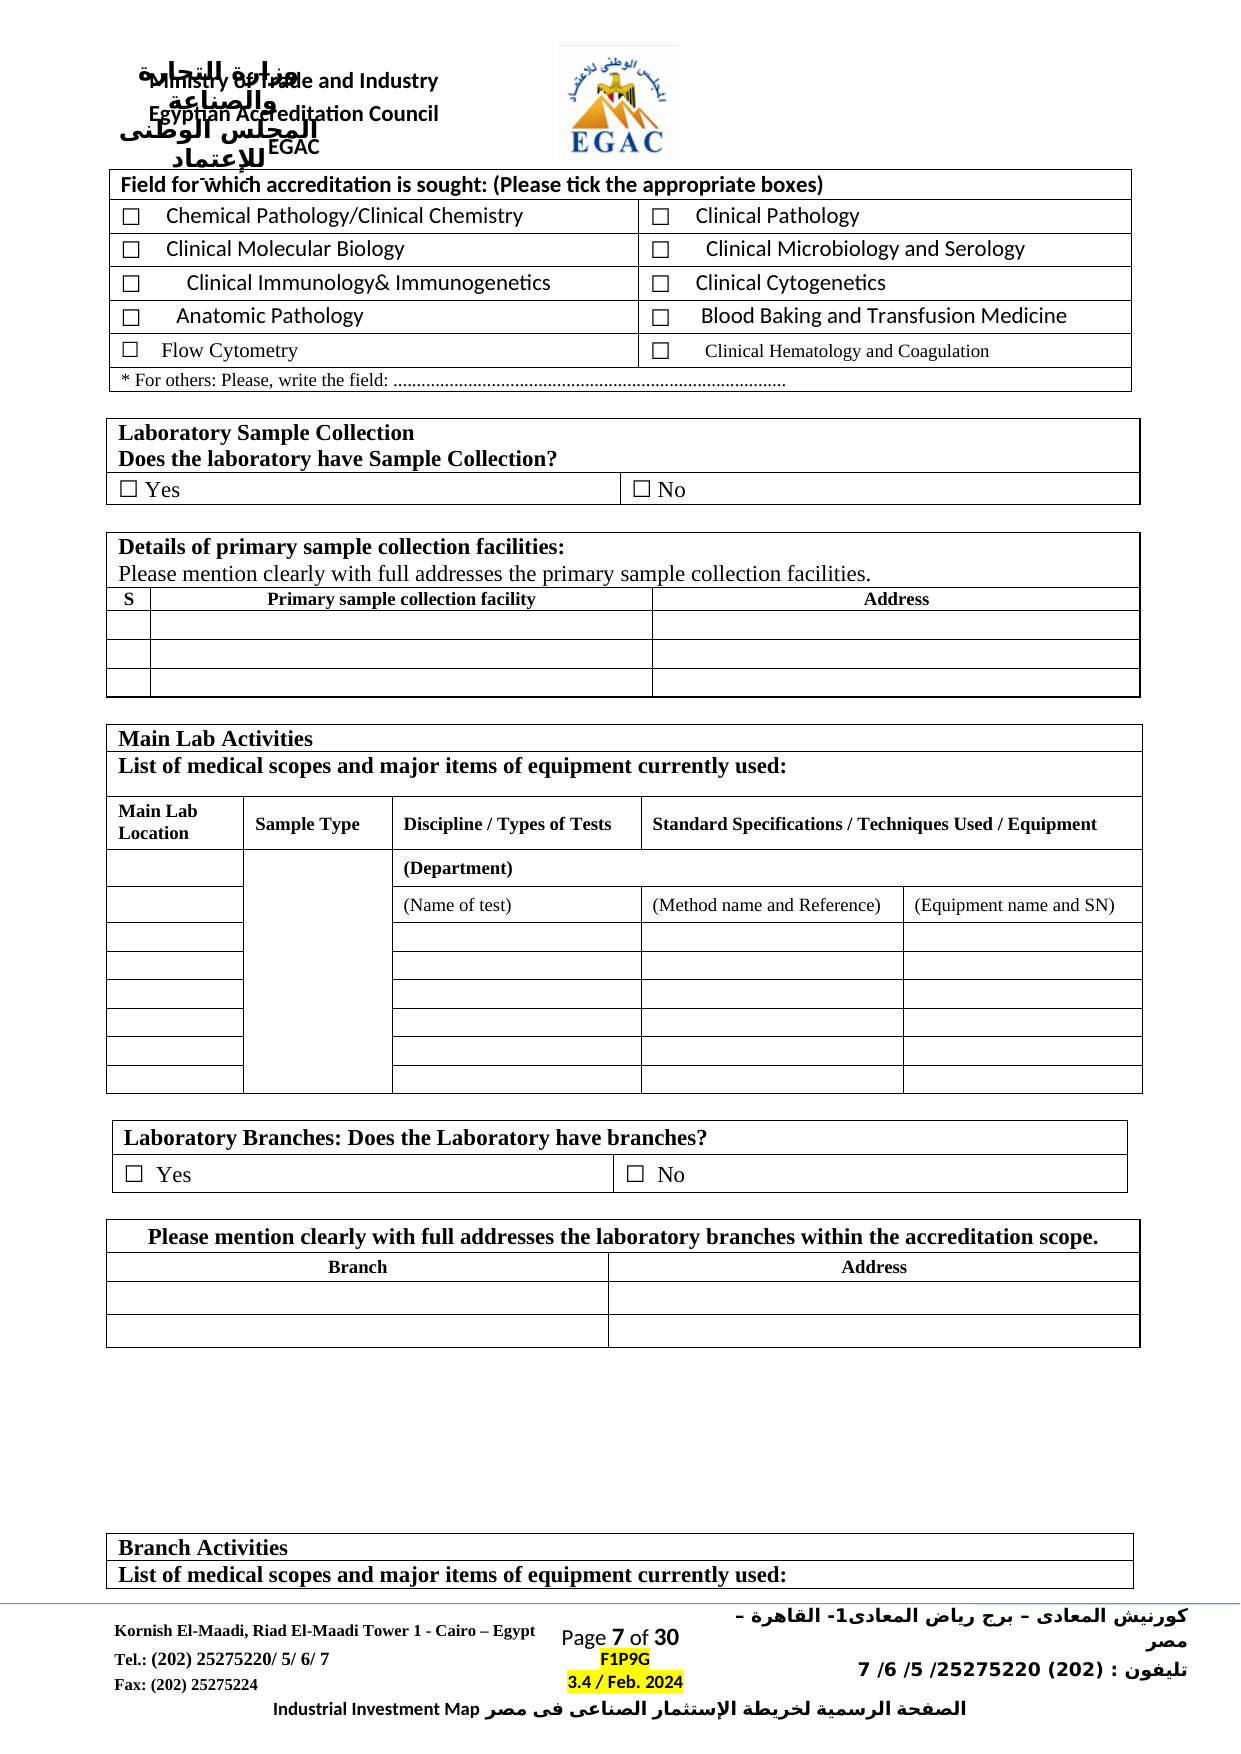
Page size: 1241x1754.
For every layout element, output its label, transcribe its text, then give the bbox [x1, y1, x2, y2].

table_cell [107, 640, 150, 668]
table_cell [107, 1282, 608, 1314]
table_cell Clinical Cytogenetics [684, 267, 1131, 300]
table_cell List of medical scopes and major items of equipment currently used: [107, 752, 1142, 796]
table_cell [151, 611, 652, 639]
table_cell ☐ [110, 301, 155, 333]
table_cell Discipline / Types of Tests [393, 797, 641, 849]
table_cell [107, 923, 243, 951]
table_cell [151, 669, 652, 696]
table_cell [393, 952, 641, 979]
table_cell Clinical Immunology& Immunogenetics [155, 267, 638, 300]
table_cell ☐ [110, 234, 155, 266]
table_cell ☐ [639, 200, 684, 233]
table_cell Yes [113, 1155, 613, 1192]
table_header Branch Activities [107, 1534, 1133, 1560]
table_cell No [614, 1155, 1127, 1192]
table_cell [107, 1066, 243, 1093]
table_cell Primary sample collection facility [151, 588, 652, 610]
table_cell [609, 1282, 1139, 1314]
table_header Field for which accreditation is sought: (Please tick the appropriate boxes) [110, 170, 1131, 199]
table_cell Clinical Molecular Biology [155, 234, 638, 266]
table_cell [107, 1315, 608, 1347]
table_cell * For others: Please, write the field: .................................................................................... [110, 368, 1131, 391]
table_cell S [107, 588, 150, 610]
table_cell [653, 640, 1139, 668]
table_cell Chemical Pathology/Clinical Chemistry [155, 200, 638, 233]
table_cell List of medical scopes and major items of equipment currently used: [107, 1561, 1133, 1587]
table_cell [393, 980, 641, 1008]
table_cell [642, 1066, 903, 1093]
table_cell [393, 923, 641, 951]
table_cell Address [653, 588, 1139, 610]
table_header Details of primary sample collection facilities: Please mention clearly with full addresses the primary sample collection facilities. [107, 533, 1139, 587]
table_cell [107, 611, 150, 639]
table_header Laboratory Branches: Does the Laboratory have branches? [113, 1121, 1127, 1153]
table_cell ☐ No [621, 473, 1139, 504]
table_cell [904, 1037, 1142, 1064]
table_cell (Equipment name and SN) [904, 887, 1142, 922]
table_header Laboratory Sample Collection Does the laboratory have Sample Collection? [107, 419, 1139, 472]
table_cell [107, 952, 243, 979]
table_cell [609, 1315, 1139, 1347]
table_cell [107, 1009, 243, 1036]
table_cell [107, 887, 243, 922]
table_cell [107, 850, 243, 886]
table_cell ☐ [110, 267, 155, 300]
table_cell (Name of test) [393, 887, 641, 922]
table_cell ☐ Yes [107, 473, 620, 504]
table_cell Standard Specifications / Techniques Used / Equipment [642, 797, 1142, 849]
table_cell [107, 669, 150, 696]
table_cell [653, 669, 1139, 696]
table_cell [642, 980, 903, 1008]
table_cell (Department) [393, 850, 1142, 886]
table_cell Sample Type [244, 797, 392, 849]
table_cell Clinical Hematology and Coagulation [684, 334, 1131, 367]
table_cell [393, 1037, 641, 1064]
table_cell [642, 923, 903, 951]
table_header Please mention clearly with full addresses the laboratory branches within the accreditation scope. [107, 1220, 1139, 1252]
table_cell [904, 980, 1142, 1008]
table_cell ☐ [110, 200, 155, 233]
table_cell [107, 1037, 243, 1064]
table_cell Main Lab Location [107, 797, 243, 849]
table_cell [393, 1009, 641, 1036]
table_header Main Lab Activities [107, 725, 1142, 751]
table_cell ☐ [639, 234, 684, 266]
table_cell [904, 923, 1142, 951]
table_cell Clinical Microbiology and Serology [684, 234, 1131, 266]
table_cell [904, 1066, 1142, 1093]
table_cell ☐ [639, 301, 684, 333]
table_cell [151, 640, 652, 668]
table_cell [393, 1066, 641, 1093]
table_cell Address [609, 1253, 1139, 1281]
table_cell [642, 1037, 903, 1064]
table_cell Branch [107, 1253, 608, 1281]
table_cell [244, 850, 392, 1093]
table_cell Anatomic Pathology [155, 301, 638, 333]
table_cell [107, 980, 243, 1008]
table_cell [904, 952, 1142, 979]
picture [557, 44, 679, 160]
table_cell ☐ Flow Cytometry [110, 334, 638, 367]
table_cell [642, 952, 903, 979]
table_cell (Method name and Reference) [642, 887, 903, 922]
table_cell [904, 1009, 1142, 1036]
table_cell [653, 611, 1139, 639]
table_cell Blood Baking and Transfusion Medicine [684, 301, 1131, 333]
table_cell ☐ [639, 267, 684, 300]
table_cell Clinical Pathology [684, 200, 1131, 233]
table_cell ☐ [639, 334, 684, 367]
table_cell [642, 1009, 903, 1036]
